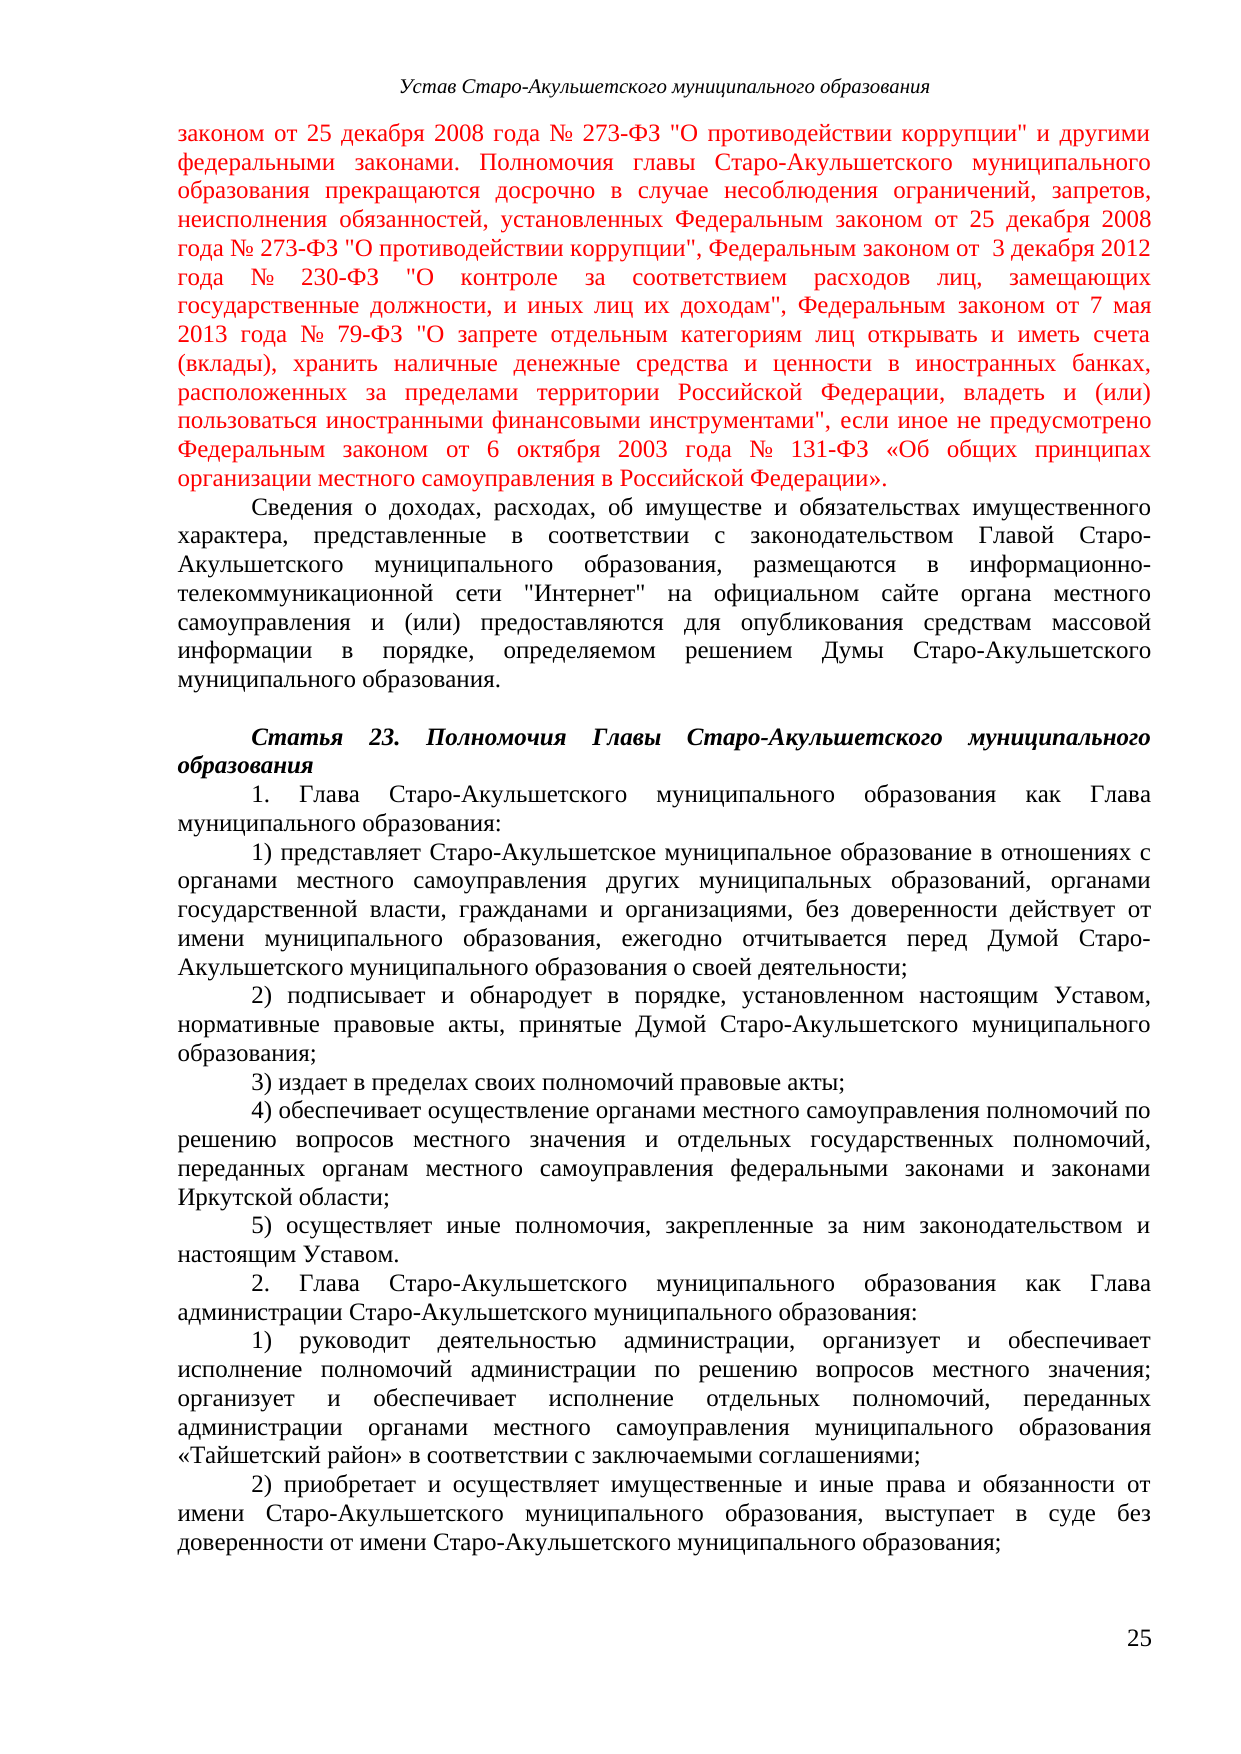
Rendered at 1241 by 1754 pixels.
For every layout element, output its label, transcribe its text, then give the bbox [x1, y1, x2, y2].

text 1) представляет Старо-Акульшетское муниципальное образование в отношениях с органами местного самоуправления других муниципальных образований, органами государственной власти, гражданами и организациями, без доверенности действует от имени муниципального образования, ежегодно отчитывается перед Думой Старо-Акульшетского муниципального образования о своей деятельности; [177, 837, 1152, 981]
text 4) обеспечивает осуществление органами местного самоуправления полномочий по решению вопросов местного значения и отдельных государственных полномочий, переданных органам местного самоуправления федеральными законами и законами Иркутской области; [177, 1096, 1152, 1211]
text 1. Глава Старо-Акульшетского муниципального образования как Глава муниципального образования: [177, 779, 1152, 837]
text Сведения о доходах, расходах, об имуществе и обязательствах имущественного характера, представленные в соответствии с законодательством Главой Старо-Акульшетского муниципального образования, размещаются в информационно-телекоммуникационной сети "Интернет" на официальном сайте органа местного самоуправления и (или) предоставляются для опубликования средствам массовой информации в порядке, определяемом решением Думы Старо-Акульшетского муниципального образования. [177, 492, 1152, 693]
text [177, 118, 1152, 492]
text 5) осуществляет иные полномочия, закрепленные за ним законодательством и настоящим Уставом. [177, 1211, 1152, 1268]
text 1) руководит деятельностью администрации, организует и обеспечивает исполнение полномочий администрации по решению вопросов местного значения; организует и обеспечивает исполнение отдельных полномочий, переданных администрации органами местного самоуправления муниципального образования «Тайшетский район» в соответствии с заключаемыми соглашениями; [177, 1326, 1152, 1469]
text 2. Глава Старо-Акульшетского муниципального образования как Глава администрации Старо-Акульшетского муниципального образования: [177, 1268, 1152, 1326]
text 2) подписывает и обнародует в порядке, установленном настоящим Уставом, нормативные правовые акты, принятые Думой Старо-Акульшетского муниципального образования; [177, 981, 1152, 1067]
subtitle Статья 23. Полномочия Главы Старо-Акульшетского муниципального образования [177, 722, 1152, 779]
text 2) приобретает и осуществляет имущественные и иные права и обязанности от имени Старо-Акульшетского муниципального образования, выступает в суде без доверенности от имени Старо-Акульшетского муниципального образования; [177, 1469, 1152, 1556]
text 3) издает в пределах своих полномочий правовые акты; [177, 1067, 1152, 1096]
